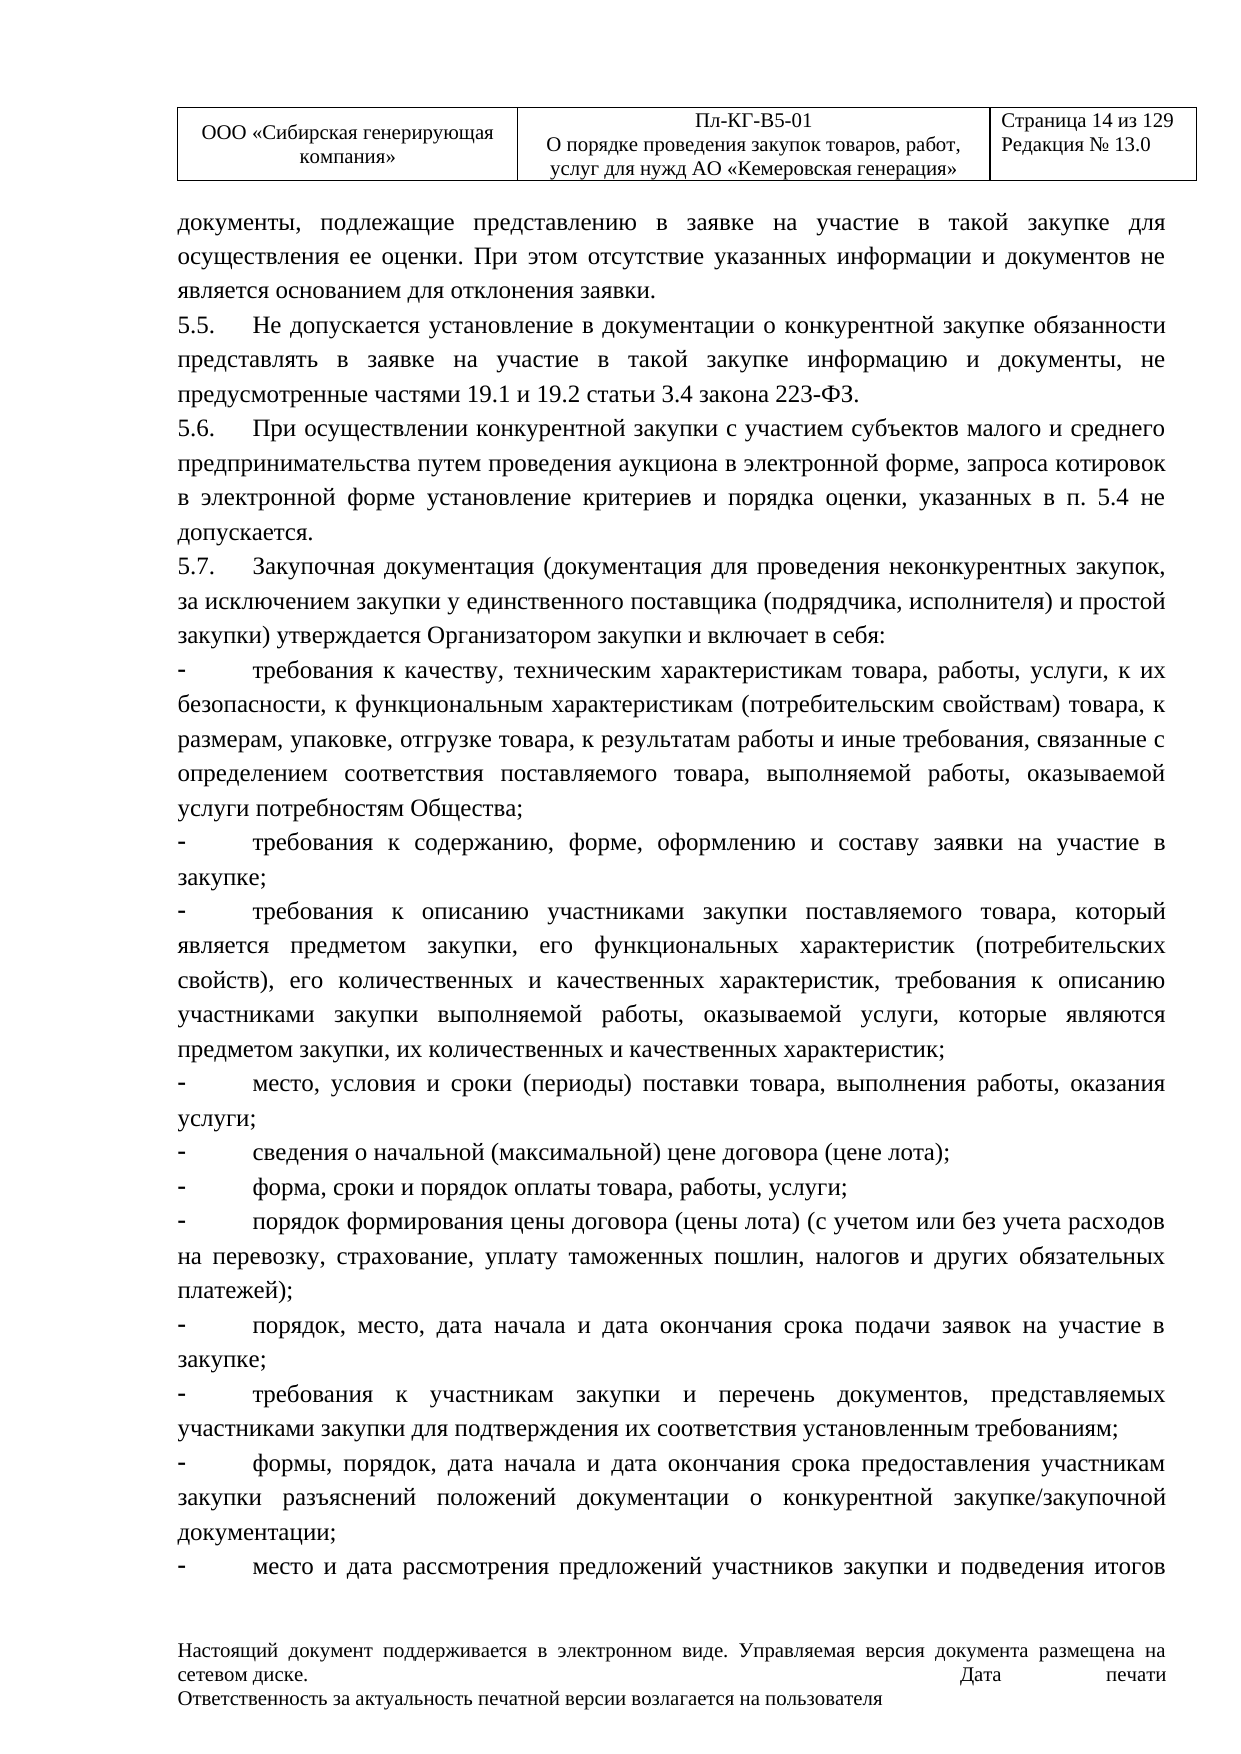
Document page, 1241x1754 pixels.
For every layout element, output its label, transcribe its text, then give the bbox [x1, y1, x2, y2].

list требования к качеству, техническим характеристикам товара, работы, услуги, к их безопасности, к функциональным характеристикам (потребительским свойствам) товара, к размерам, упаковке, отгрузке товара, к результатам работы и иные требования, связанные с определением соответствия поставляемого товара, выполняемой работы, оказываемой услуги потребностям Общества; [177, 655, 1166, 821]
list требования к описанию участниками закупки поставляемого товара, который является предметом закупки, его функциональных характеристик (потребительских свойств), его количественных и качественных характеристик, требования к описанию участниками закупки выполняемой работы, оказываемой услуги, которые являются предметом закупки, их количественных и качественных характеристик; [177, 896, 1166, 1063]
list требования к содержанию, форме, оформлению и составу заявки на участие в закупке; [177, 827, 1166, 890]
list порядок, место, дата начала и дата окончания срока подачи заявок на участие в закупке; [177, 1310, 1166, 1373]
list форма, сроки и порядок оплаты товара, работы, услуги; [177, 1172, 1166, 1201]
list Не допускается установление в документации о конкурентной закупке обязанности представлять в заявке на участие в такой закупке информацию и документы, не предусмотренные частями 19.1 и 19.2 статьи 3.4 закона 223-ФЗ. [177, 310, 1166, 408]
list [177, 1551, 1166, 1580]
list требования к участникам закупки и перечень документов, представляемых участниками закупки для подтверждения их соответствия установленным требованиям; [177, 1379, 1166, 1442]
list сведения о начальной (максимальной) цене договора (цене лота); [177, 1137, 1166, 1166]
list При осуществлении конкурентной закупки с участием субъектов малого и среднего предпринимательства путем проведения аукциона в электронной форме, запроса котировок в электронной форме установление критериев и порядка оценки, указанных в п. 5.4 не допускается. [177, 413, 1166, 546]
list формы, порядок, дата начала и дата окончания срока предоставления участникам закупки разъяснений положений документации о конкурентной закупке/закупочной документации; [177, 1448, 1166, 1546]
list место, условия и сроки (периоды) поставки товара, выполнения работы, оказания услуги; [177, 1068, 1166, 1132]
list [177, 207, 1166, 304]
list порядок формирования цены договора (цены лота) (с учетом или без учета расходов на перевозку, страхование, уплату таможенных пошлин, налогов и других обязательных платежей); [177, 1206, 1166, 1304]
list Закупочная документация (документация для проведения неконкурентных закупок, за исключением закупки у единственного поставщика (подрядчика, исполнителя) и простой закупки) утверждается Организатором закупки и включает в себя: [177, 551, 1166, 649]
